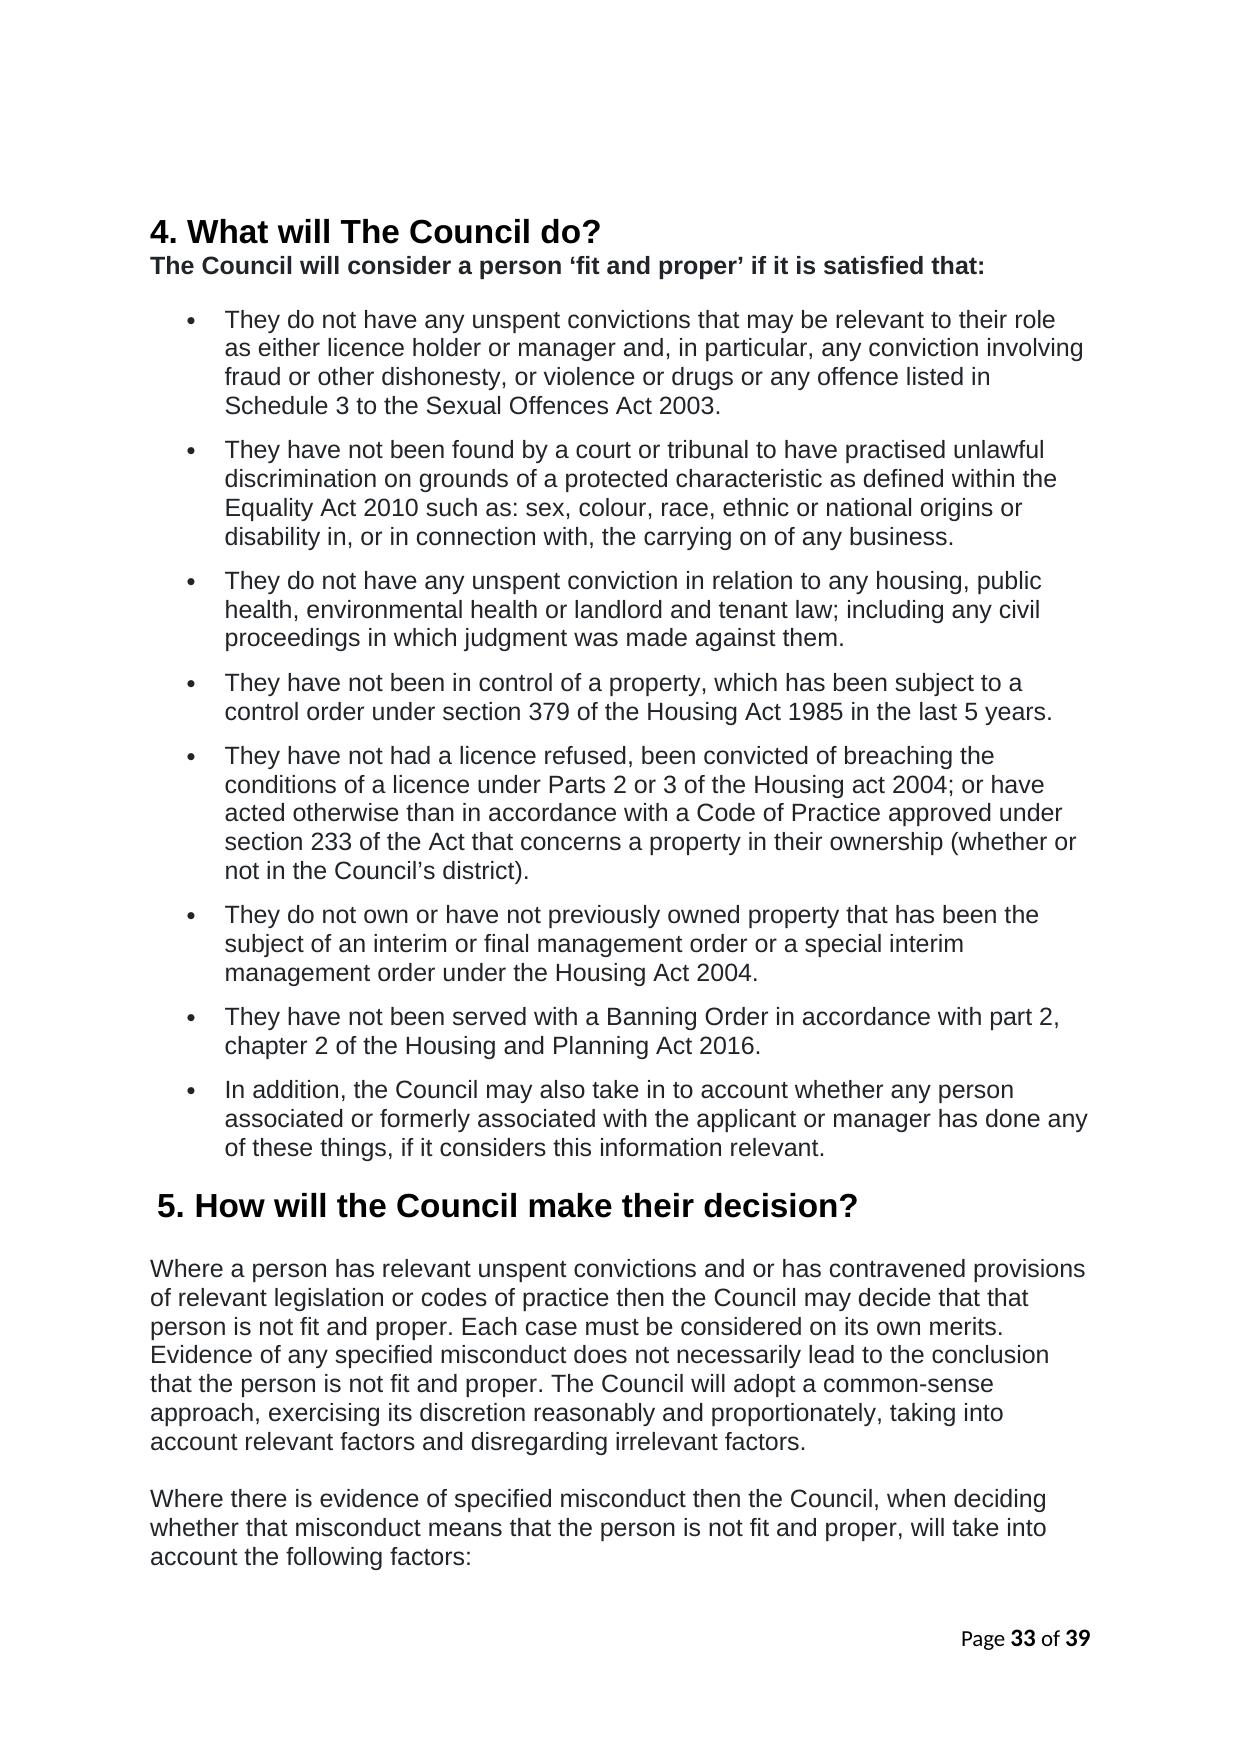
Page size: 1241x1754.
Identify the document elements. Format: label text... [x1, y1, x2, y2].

list In addition, the Council may also take in to account whether any person associated or formerly associated with the applicant or manager has done any of these things, if it considers this information relevant. [187, 1075, 1090, 1162]
text Where a person has relevant unspent convictions and or has contravened provisions of relevant legislation or codes of practice then the Council may decide that that person is not fit and proper. Each case must be considered on its own merits. Evidence of any specified misconduct does not necessarily lead to the conclusion that the person is not fit and proper. The Council will adopt a common-sense approach, exercising its discretion reasonably and proportionately, taking into account relevant factors and disregarding irrelevant factors. [150, 1254, 1090, 1455]
list They do not own or have not previously owned property that has been the subject of an interim or final management order or a special interim management order under the Housing Act 2004. [187, 900, 1090, 987]
text 4. What will The Council do? The Council will consider a person ‘fit and proper’ if it is satisfied that: [150, 212, 1090, 280]
text Where there is evidence of specified misconduct then the Council, when deciding whether that misconduct means that the person is not fit and proper, will take into account the following factors: [150, 1484, 1090, 1570]
list How will the Council make their decision? [157, 1187, 1090, 1225]
list They have not been in control of a property, which has been subject to a control order under section 379 of the Housing Act 1985 in the last 5 years. [187, 668, 1090, 725]
list They have not been found by a court or tribunal to have practised unlawful discrimination on grounds of a protected characteristic as defined within the Equality Act 2010 such as: sex, colour, race, ethnic or national origins or disability in, or in connection with, the carrying on of any business. [187, 435, 1090, 550]
list They do not have any unspent conviction in relation to any housing, public health, environmental health or landlord and tenant law; including any civil proceedings in which judgment was made against them. [187, 566, 1090, 652]
list They have not had a licence refused, been convicted of breaching the conditions of a licence under Parts 2 or 3 of the Housing act 2004; or have acted otherwise than in accordance with a Code of Practice approved under section 233 of the Act that concerns a property in their ownership (whether or not in the Council’s district). [187, 741, 1090, 885]
list They do not have any unspent convictions that may be relevant to their role as either licence holder or manager and, in particular, any conviction involving fraud or other dishonesty, or violence or drugs or any offence listed in Schedule 3 to the Sexual Offences Act 2003. [187, 305, 1090, 420]
list They have not been served with a Banning Order in accordance with part 2, chapter 2 of the Housing and Planning Act 2016. [187, 1002, 1090, 1060]
